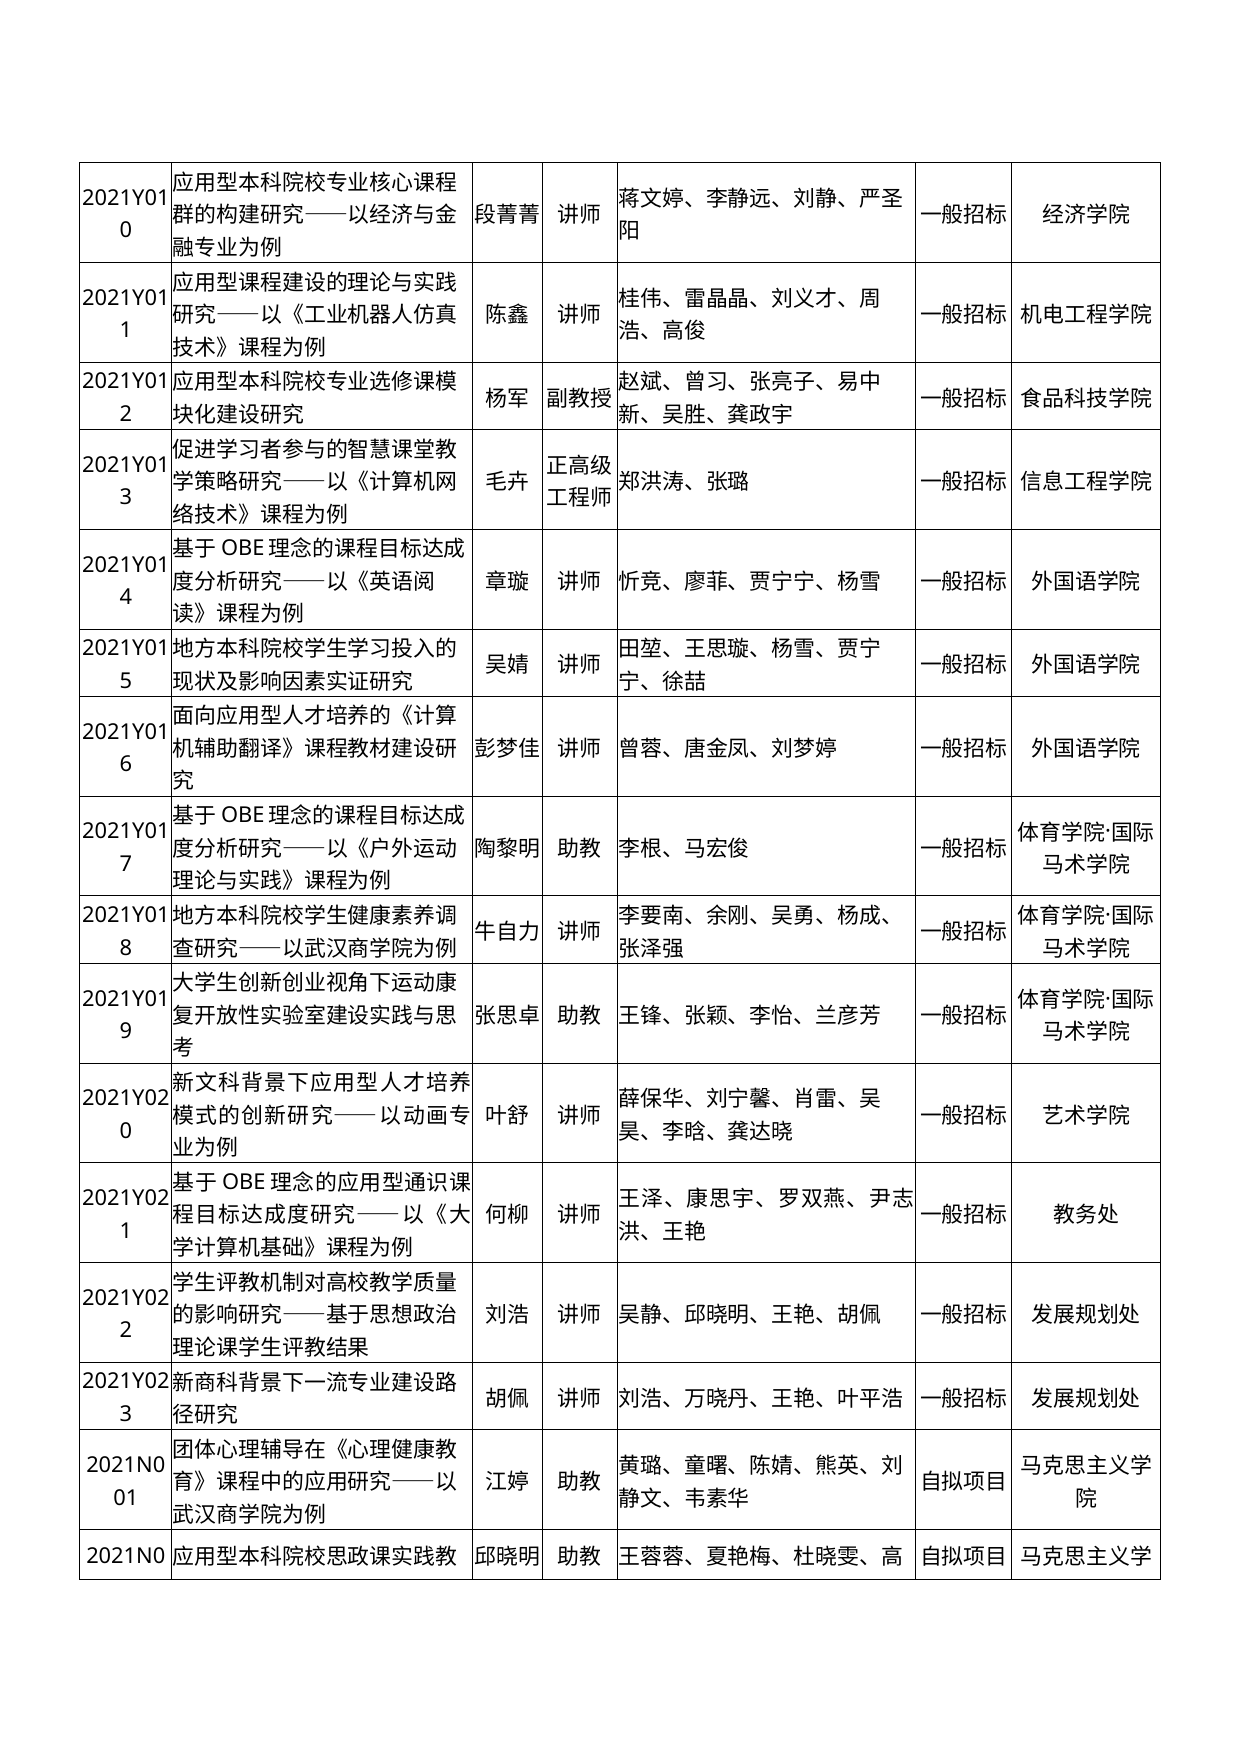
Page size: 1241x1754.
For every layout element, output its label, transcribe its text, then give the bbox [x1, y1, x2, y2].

table_cell 助教 [543, 1430, 617, 1529]
table_cell 黄璐、童曙、陈婧、熊英、刘静文、韦素华 [618, 1430, 915, 1529]
table_cell 刘浩、万晓丹、王艳、叶平浩 [618, 1363, 915, 1429]
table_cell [172, 1530, 472, 1579]
table_cell 王泽、康思宇、罗双燕、尹志洪、王艳 [618, 1163, 915, 1262]
table_cell 胡佩 [473, 1363, 542, 1429]
table_cell 王蓉蓉、夏艳梅、杜晓雯、高凌云 [618, 1530, 915, 1579]
table_cell 彭梦佳 [473, 697, 542, 796]
table_cell 应用型课程建设的理论与实践研究——以《工业机器人仿真技术》课程为例 [172, 263, 472, 362]
table_cell 教务处 [1012, 1163, 1160, 1262]
table_cell 一般招标 [916, 363, 1011, 429]
table_cell 一般招标 [916, 1163, 1011, 1262]
table_cell 王锋、张颖、李怡、兰彦芳 [618, 964, 915, 1062]
table_cell 章璇 [473, 530, 542, 628]
table_cell 郑洪涛、张璐 [618, 430, 915, 529]
table_cell 曾蓉、唐金凤、刘梦婷 [618, 697, 915, 796]
table_cell 助教 [543, 1530, 617, 1579]
table_cell 牛自力 [473, 896, 542, 963]
table_cell 刘浩 [473, 1263, 542, 1362]
table_cell 基于OBE理念的课程目标达成度分析研究——以《户外运动理论与实践》课程为例 [172, 797, 472, 895]
table_cell 应用型本科院校专业选修课模块化建设研究 [172, 363, 472, 429]
table_cell 一般招标 [916, 430, 1011, 529]
table_cell 2021Y010 [80, 163, 171, 262]
table_cell 讲师 [543, 263, 617, 362]
table_cell 地方本科院校学生健康素养调查研究——以武汉商学院为例 [172, 896, 472, 963]
table_cell 体育学院·国际马术学院 [1012, 896, 1160, 963]
table_cell 讲师 [543, 1263, 617, 1362]
table_cell 毛卉 [473, 430, 542, 529]
table_cell 一般招标 [916, 697, 1011, 796]
table_cell 机电工程学院 [1012, 263, 1160, 362]
table_cell 促进学习者参与的智慧课堂教学策略研究——以《计算机网络技术》课程为例 [172, 430, 472, 529]
table_cell 地方本科院校学生学习投入的现状及影响因素实证研究 [172, 630, 472, 696]
table_cell 艺术学院 [1012, 1064, 1160, 1162]
table_cell 2021Y019 [80, 964, 171, 1062]
table_cell 发展规划处 [1012, 1363, 1160, 1429]
table_cell 外国语学院 [1012, 630, 1160, 696]
table_cell 正高级工程师 [543, 430, 617, 529]
table_cell 2021Y022 [80, 1263, 171, 1362]
table_cell 一般招标 [916, 896, 1011, 963]
table_cell 叶舒 [473, 1064, 542, 1162]
table_cell 大学生创新创业视角下运动康复开放性实验室建设实践与思考 [172, 964, 472, 1062]
table_cell 江婷 [473, 1430, 542, 1529]
table_cell 面向应用型人才培养的《计算机辅助翻译》课程教材建设研究 [172, 697, 472, 796]
table_cell 讲师 [543, 163, 617, 262]
table_cell 基于OBE理念的应用型通识课程目标达成度研究——以《大学计算机基础》课程为例 [172, 1163, 472, 1262]
table_cell 学生评教机制对高校教学质量的影响研究——基于思想政治理论课学生评教结果 [172, 1263, 472, 1362]
table_cell 讲师 [543, 697, 617, 796]
table_cell 2021Y015 [80, 630, 171, 696]
table_cell 2021Y013 [80, 430, 171, 529]
table_cell 李要南、余刚、吴勇、杨成、张泽强 [618, 896, 915, 963]
table_cell 讲师 [543, 1363, 617, 1429]
table_cell 一般招标 [916, 630, 1011, 696]
table_cell 讲师 [543, 630, 617, 696]
table_cell 2021Y018 [80, 896, 171, 963]
table_cell 应用型本科院校专业核心课程群的构建研究——以经济与金融专业为例 [172, 163, 472, 262]
table_cell 张思卓 [473, 964, 542, 1062]
table_cell 薛保华、刘宁馨、肖雷、吴昊、李晗、龚达晓 [618, 1064, 915, 1162]
table_cell 讲师 [543, 1163, 617, 1262]
table_cell 助教 [543, 964, 617, 1062]
table_cell 一般招标 [916, 1363, 1011, 1429]
table_cell 基于OBE理念的课程目标达成度分析研究——以《英语阅读》课程为例 [172, 530, 472, 628]
table_cell 副教授 [543, 363, 617, 429]
table_cell 一般招标 [916, 1064, 1011, 1162]
table_cell 2021Y012 [80, 363, 171, 429]
table_cell 体育学院·国际马术学院 [1012, 964, 1160, 1062]
table_cell 发展规划处 [1012, 1263, 1160, 1362]
table_cell 杨军 [473, 363, 542, 429]
table_cell 体育学院·国际马术学院 [1012, 797, 1160, 895]
table_cell 2021Y017 [80, 797, 171, 895]
table_cell 自拟项目 [916, 1430, 1011, 1529]
table_cell 桂伟、雷晶晶、刘义才、周浩、高俊 [618, 263, 915, 362]
table_cell 2021N001 [80, 1430, 171, 1529]
table_cell 2021Y020 [80, 1064, 171, 1162]
table_cell 吴静、邱晓明、王艳、胡佩 [618, 1263, 915, 1362]
table_cell 段菁菁 [473, 163, 542, 262]
table_cell 2021Y021 [80, 1163, 171, 1262]
table_cell 马克思主义学院 [1012, 1430, 1160, 1529]
table_cell 信息工程学院 [1012, 430, 1160, 529]
table_cell 新商科背景下一流专业建设路径研究 [172, 1363, 472, 1429]
table_cell 赵斌、曾习、张亮子、易中新、吴胜、龚政宇 [618, 363, 915, 429]
table_cell 忻竞、廖菲、贾宁宁、杨雪 [618, 530, 915, 628]
table_cell 一般招标 [916, 263, 1011, 362]
table_cell 一般招标 [916, 530, 1011, 628]
table_cell 何柳 [473, 1163, 542, 1262]
table_cell 2021Y014 [80, 530, 171, 628]
table_cell 陶黎明 [473, 797, 542, 895]
table_cell 讲师 [543, 530, 617, 628]
table_cell 一般招标 [916, 964, 1011, 1062]
table_cell 外国语学院 [1012, 530, 1160, 628]
table_cell 讲师 [543, 896, 617, 963]
table_cell 讲师 [543, 1064, 617, 1162]
table_cell 经济学院 [1012, 163, 1160, 262]
table_cell 田堃、王思璇、杨雪、贾宁宁、徐喆 [618, 630, 915, 696]
table_cell 吴婧 [473, 630, 542, 696]
table_cell 邱晓明 [473, 1530, 542, 1579]
table_cell 陈鑫 [473, 263, 542, 362]
table_cell 助教 [543, 797, 617, 895]
table_cell 团体心理辅导在《心理健康教育》课程中的应用研究——以武汉商学院为例 [172, 1430, 472, 1529]
table_cell 新文科背景下应用型人才培养模式的创新研究——以动画专业为例 [172, 1064, 472, 1162]
table_cell 2021Y023 [80, 1363, 171, 1429]
table_cell 一般招标 [916, 797, 1011, 895]
table_cell 2021Y016 [80, 697, 171, 796]
table_cell 2021Y011 [80, 263, 171, 362]
table_cell 一般招标 [916, 1263, 1011, 1362]
table_cell 一般招标 [916, 163, 1011, 262]
table_cell 外国语学院 [1012, 697, 1160, 796]
table_cell 马克思主义学院 [1012, 1530, 1160, 1579]
table_cell 自拟项目 [916, 1530, 1011, 1579]
table_cell 蒋文婷、李静远、刘静、严圣阳 [618, 163, 915, 262]
table_cell 2021N002 [80, 1530, 171, 1579]
table_cell 食品科技学院 [1012, 363, 1160, 429]
table_cell 李根、马宏俊 [618, 797, 915, 895]
